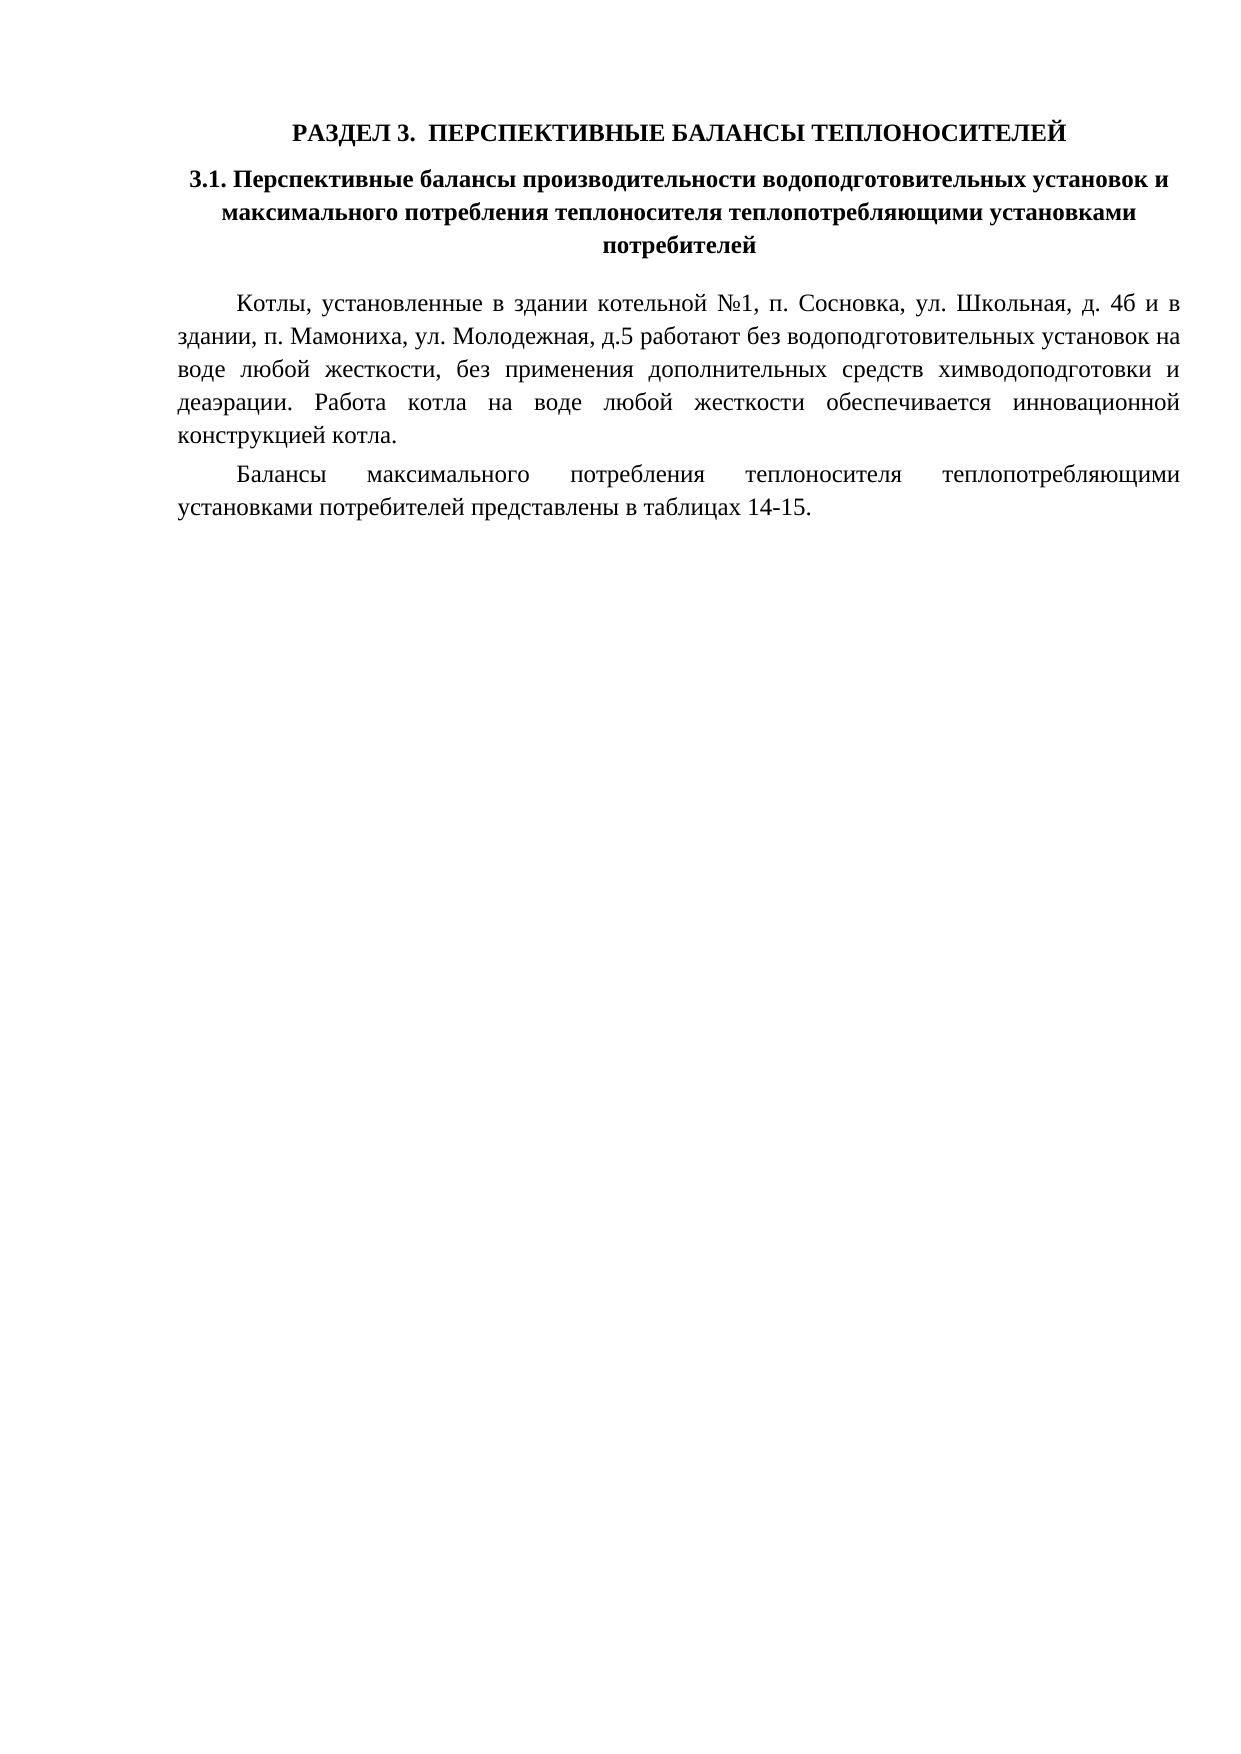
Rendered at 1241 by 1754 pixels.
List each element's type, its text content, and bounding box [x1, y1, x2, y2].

text Балансы максимального потребления теплоносителя теплопотребляющими установками потребителей представлены в таблицах 14-15. [177, 459, 1181, 521]
text 3.1. Перспективные балансы производительности водоподготовительных установок и максимального потребления теплоносителя теплопотребляющими установками потребителей [177, 164, 1181, 258]
subtitle Котлы, установленные в здании котельной №1, п. Сосновка, ул. Школьная, д. 4б и в здании, п. Мамониха, ул. Молодежная, д.5 работают без водоподготовительных установок на воде любой жесткости, без применения дополнительных средств химводоподготовки и деаэрации. Работа котла на воде любой жесткости обеспечивается инновационной конструкцией котла. [177, 288, 1181, 448]
subtitle РАЗДЕЛ 3. ПЕРСПЕКТИВНЫЕ БАЛАНСЫ ТЕПЛОНОСИТЕЛЕЙ [177, 118, 1181, 147]
